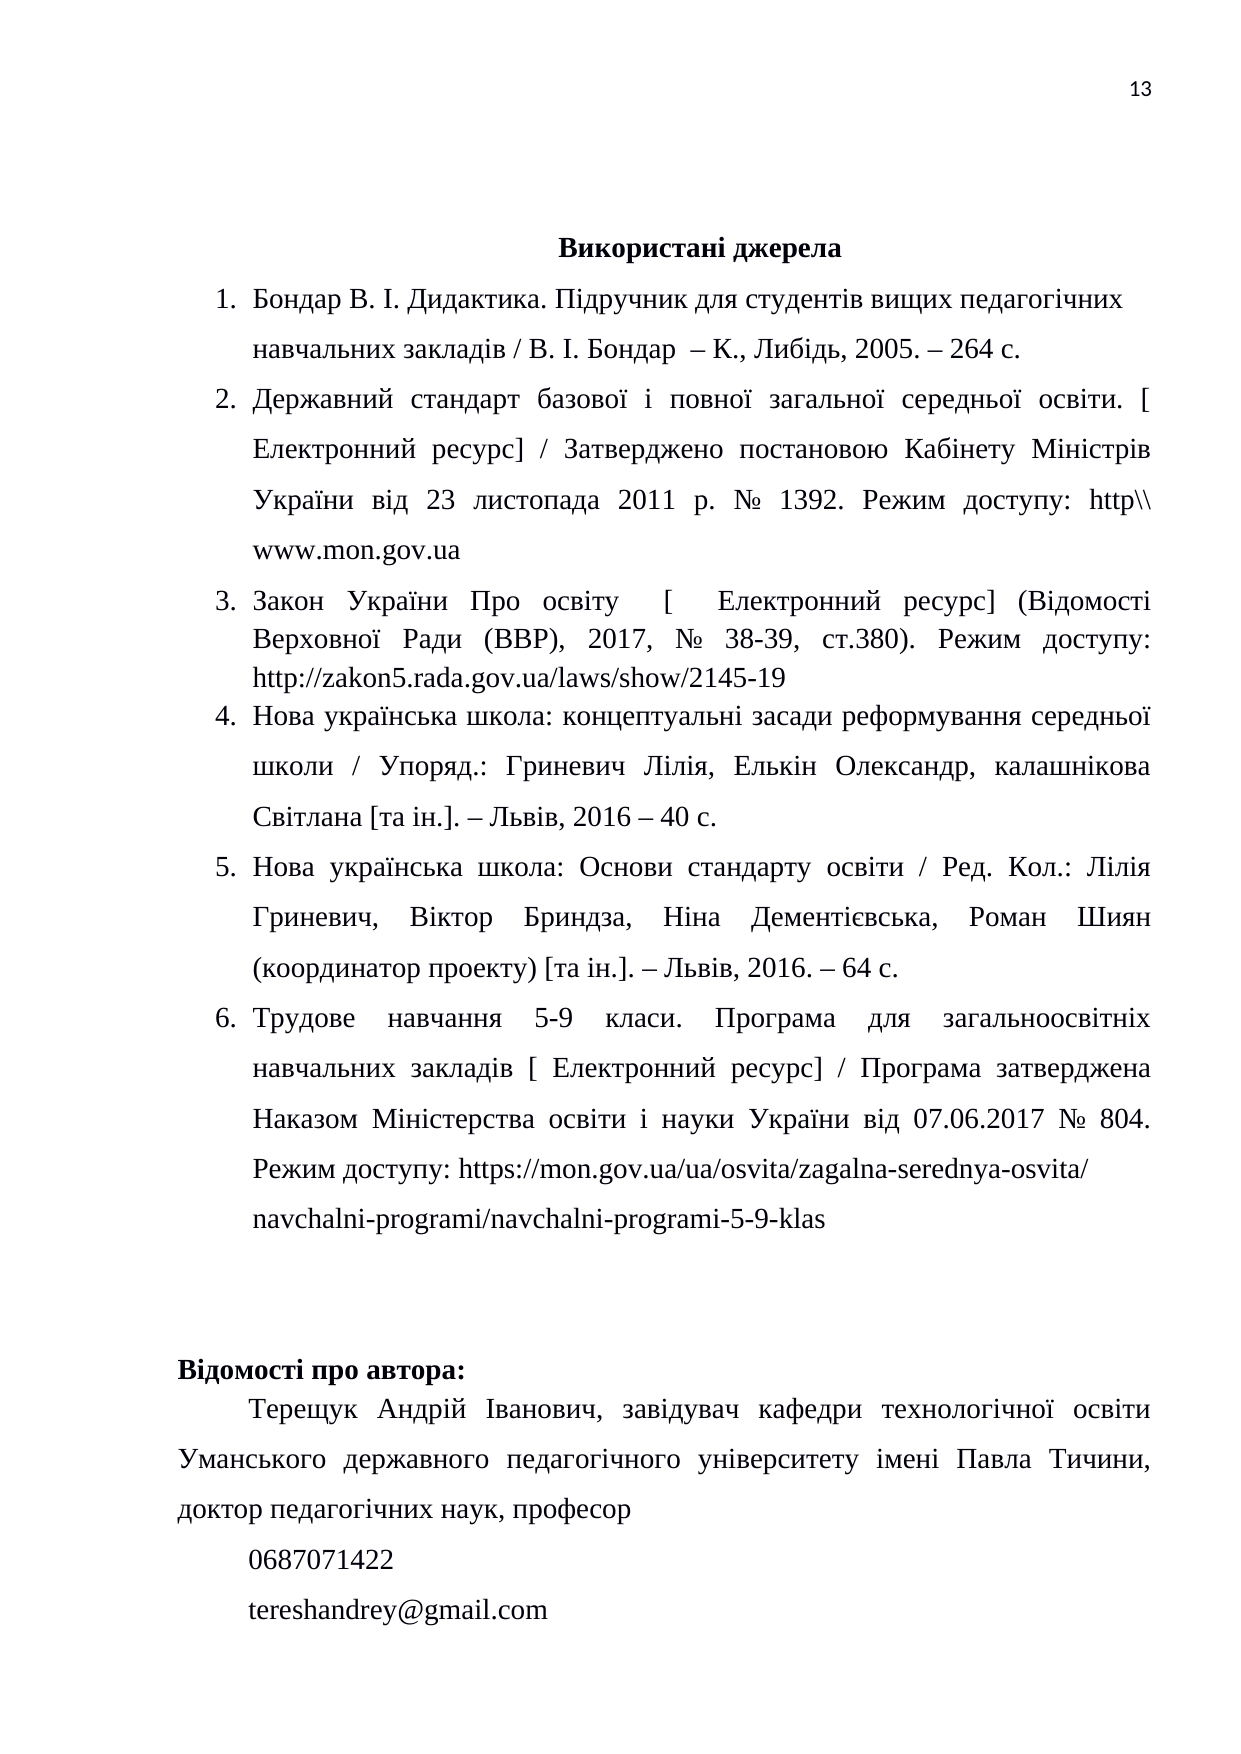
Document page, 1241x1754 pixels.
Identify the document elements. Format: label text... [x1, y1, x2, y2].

list Трудове навчання 5-9 класи. Програма для загальноосвітніх навчальних закладів [ Електронний ресурс] / Програма затверджена Наказом Міністерства освіти і науки України від 07.06.2017 № 804. Режим доступу: https://mon.gov.ua/ua/osvita/zagalna-serednya-osvita/navchalni-programi/navchalni-programi-5-9-klas [215, 1000, 1152, 1235]
text Терещук Андрій Іванович, завідувач кафедри технологічної освіти Уманського державного педагогічного університету імені Павла Тичини, доктор педагогічних наук, професор [177, 1391, 1152, 1525]
list Державний стандарт базової і повної загальної середньої освіти. [ Електронний ресурс] / Затверджено постановою Кабінету Міністрів України від 23 листопада 2011 р. № 1392. Режим доступу: http\\www.mon.gov.ua [215, 381, 1152, 566]
text 0687071422 [177, 1542, 1152, 1575]
list Нова українська школа: Основи стандарту освіти / Ред. Кол.: Лілія Гриневич, Віктор Бриндза, Ніна Дементієвська, Роман Шиян (координатор проекту) [та ін.]. – Львів, 2016. – 64 с. [215, 849, 1152, 983]
list Бондар В. І. Дидактика. Підручник для студентів вищих педагогічних навчальних закладів / В. І. Бондар – К., Либідь, 2005. – 264 с. [215, 281, 1152, 364]
list Закон України Про освіту [ Електронний ресурс] (Відомості Верховної Ради (ВВР), 2017, № 38-39, ст.380). Режим доступу: http://zakon5.rada.gov.ua/laws/show/2145-19 [215, 583, 1152, 693]
text tereshandrey@gmail.com [177, 1592, 1152, 1626]
text Відомості про автора: [177, 1352, 1152, 1386]
list Нова українська школа: концептуальні засади реформування середньої школи / Упоряд.: Гриневич Лілія, Елькін Олександр, калашнікова Світлана [та ін.]. – Львів, 2016 – 40 с. [215, 698, 1152, 832]
text Використані джерела [177, 230, 1152, 264]
